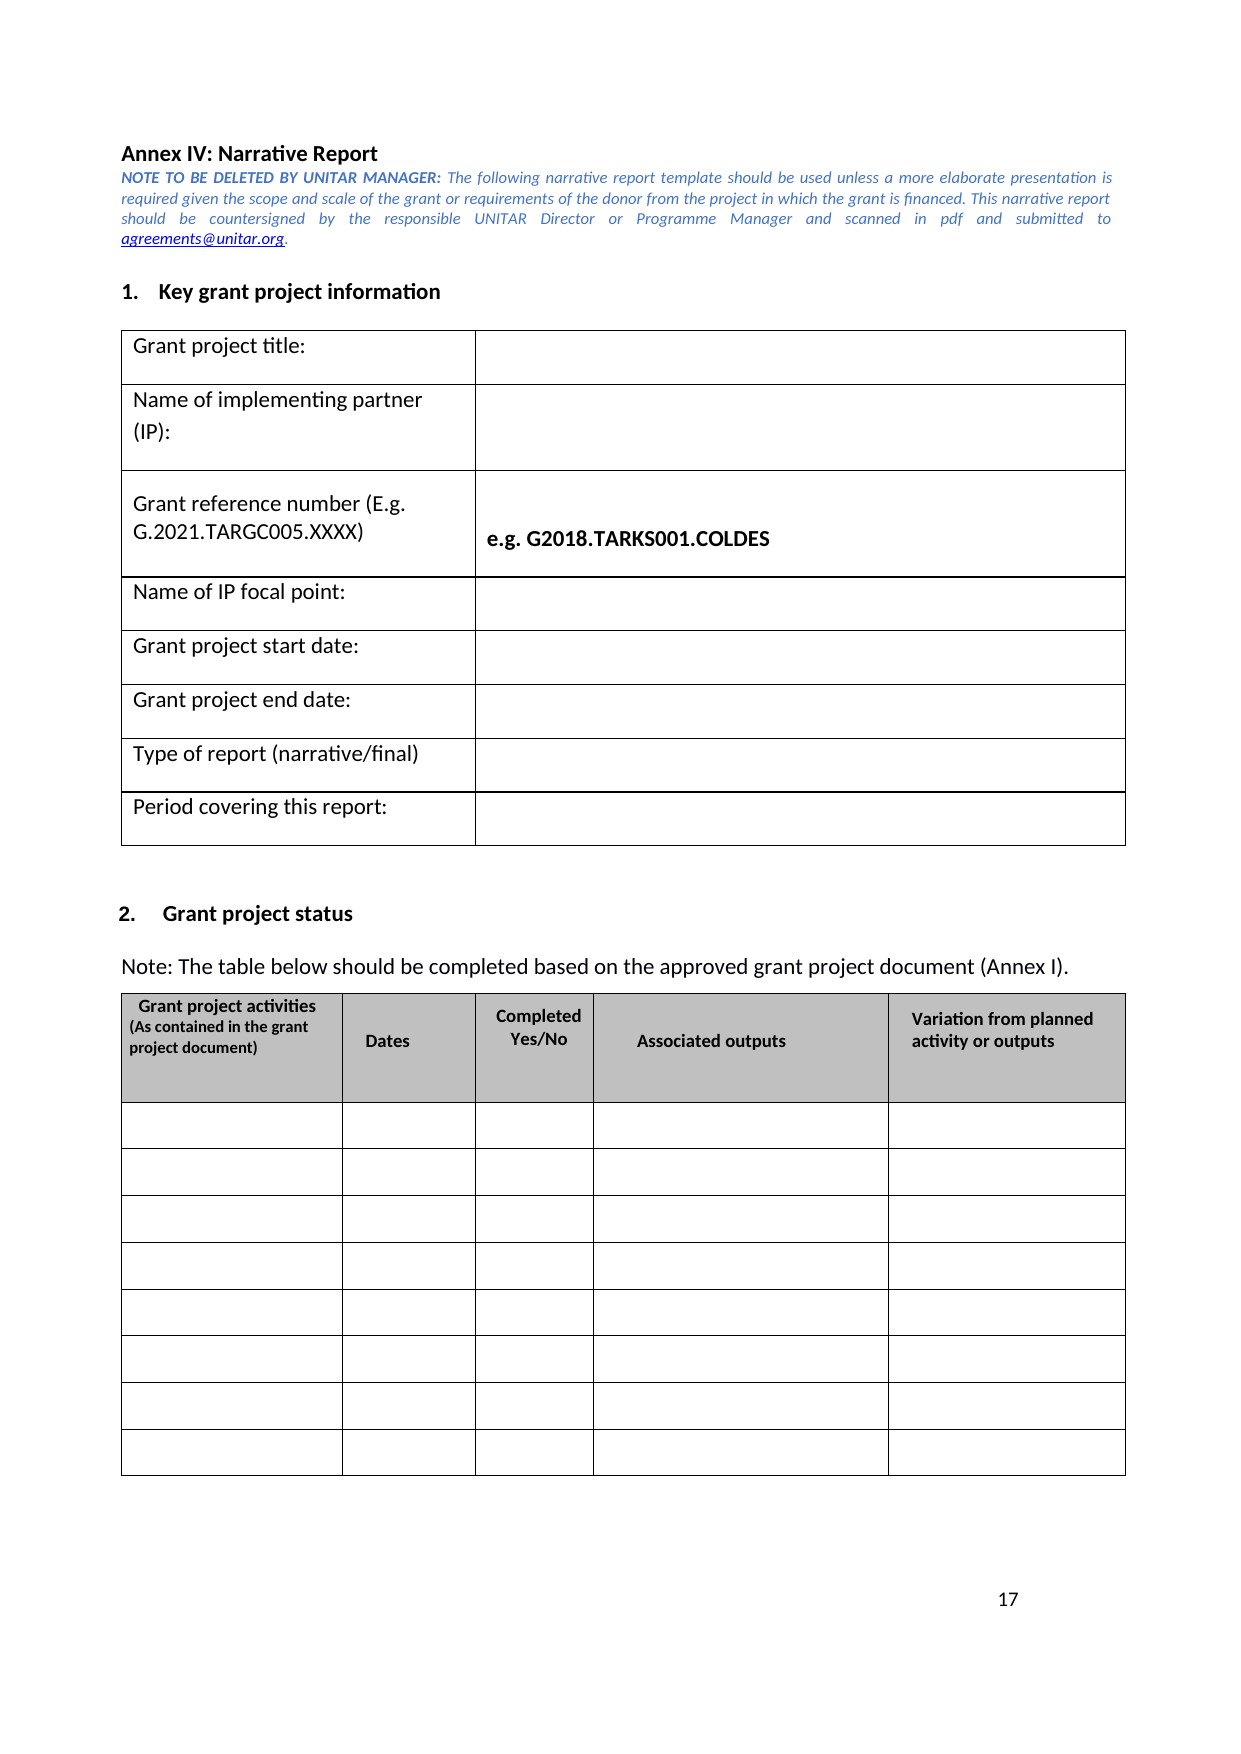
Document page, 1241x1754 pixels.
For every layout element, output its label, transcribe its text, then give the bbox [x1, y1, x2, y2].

table_cell [476, 1243, 593, 1288]
table_cell [889, 1243, 1125, 1288]
table_cell [476, 1103, 593, 1148]
subtitle Annex IV: Narrative Report [121, 139, 1115, 168]
table_cell [476, 1196, 593, 1242]
table_cell [594, 1196, 888, 1242]
table_header Completed Yes/No [476, 994, 593, 1102]
table_cell [476, 1383, 593, 1428]
table_cell [122, 1103, 342, 1148]
list Grant project status [118, 899, 1115, 927]
table_cell [122, 1336, 342, 1382]
table_cell [476, 385, 1125, 469]
table_cell [343, 1103, 475, 1148]
table_header Dates [343, 994, 475, 1102]
table_cell [122, 1383, 342, 1428]
table_cell [476, 1430, 593, 1475]
table_cell [343, 1383, 475, 1428]
table_cell [122, 1243, 342, 1288]
table_cell [889, 1383, 1125, 1428]
table_header Grant project activities (As contained in the grant project document) [122, 994, 342, 1102]
table_cell Type of report (narrative/final) [122, 739, 475, 791]
table_cell [594, 1430, 888, 1475]
text Note: The table below should be completed based on the approved grant project document (Annex I). [121, 952, 1076, 980]
table_cell [343, 1290, 475, 1335]
table_cell [476, 793, 1125, 845]
table_cell [476, 685, 1125, 738]
table_cell [889, 1290, 1125, 1335]
list Key grant project information [121, 277, 1115, 305]
table_cell Grant reference number (E.g. G.2021.TARGC005.XXXX) [122, 471, 475, 576]
table_cell [476, 1149, 593, 1195]
table_cell [594, 1103, 888, 1148]
table_cell [122, 1196, 342, 1242]
table_cell [476, 578, 1125, 630]
table_cell [594, 1243, 888, 1288]
table_cell e.g. G2018.TARKS001.COLDES [476, 471, 1125, 576]
table_cell [343, 1243, 475, 1288]
table_cell Name of IP focal point: [122, 578, 475, 630]
table_cell [343, 1430, 475, 1475]
table_cell [476, 739, 1125, 791]
table_header [476, 331, 1125, 384]
table_cell [122, 1430, 342, 1475]
table_cell Name of implementing partner (IP): [122, 385, 475, 469]
table_cell [343, 1336, 475, 1382]
table_cell [343, 1196, 475, 1242]
table_cell [889, 1430, 1125, 1475]
table_cell [122, 1149, 342, 1195]
table_cell [594, 1149, 888, 1195]
table_cell Grant project start date: [122, 631, 475, 684]
table_cell [889, 1103, 1125, 1148]
table_cell [122, 1290, 342, 1335]
table_cell [594, 1290, 888, 1335]
table_cell [476, 1290, 593, 1335]
table_cell [594, 1336, 888, 1382]
list NOTE TO BE DELETED BY UNITAR MANAGER: The following narrative report template should be used unless a more elaborate presentation is required given the scope and scale of the grant or requirements of the donor from the project in which the grant is financed. This narrative report should be countersigned by the responsible UNITAR Director or Programme Manager and scanned in pdf and submitted to agreements@unitar.org. [121, 168, 1115, 249]
table_cell [343, 1149, 475, 1195]
table_cell [889, 1149, 1125, 1195]
table_cell Period covering this report: [122, 793, 475, 845]
table_header Grant project title: [122, 331, 475, 384]
table_cell [476, 1336, 593, 1382]
table_cell [476, 631, 1125, 684]
table_cell Grant project end date: [122, 685, 475, 738]
table_header Variation from planned activity or outputs [889, 994, 1125, 1102]
table_cell [594, 1383, 888, 1428]
table_header Associated outputs [594, 994, 888, 1102]
table_cell [889, 1196, 1125, 1242]
table_cell [889, 1336, 1125, 1382]
